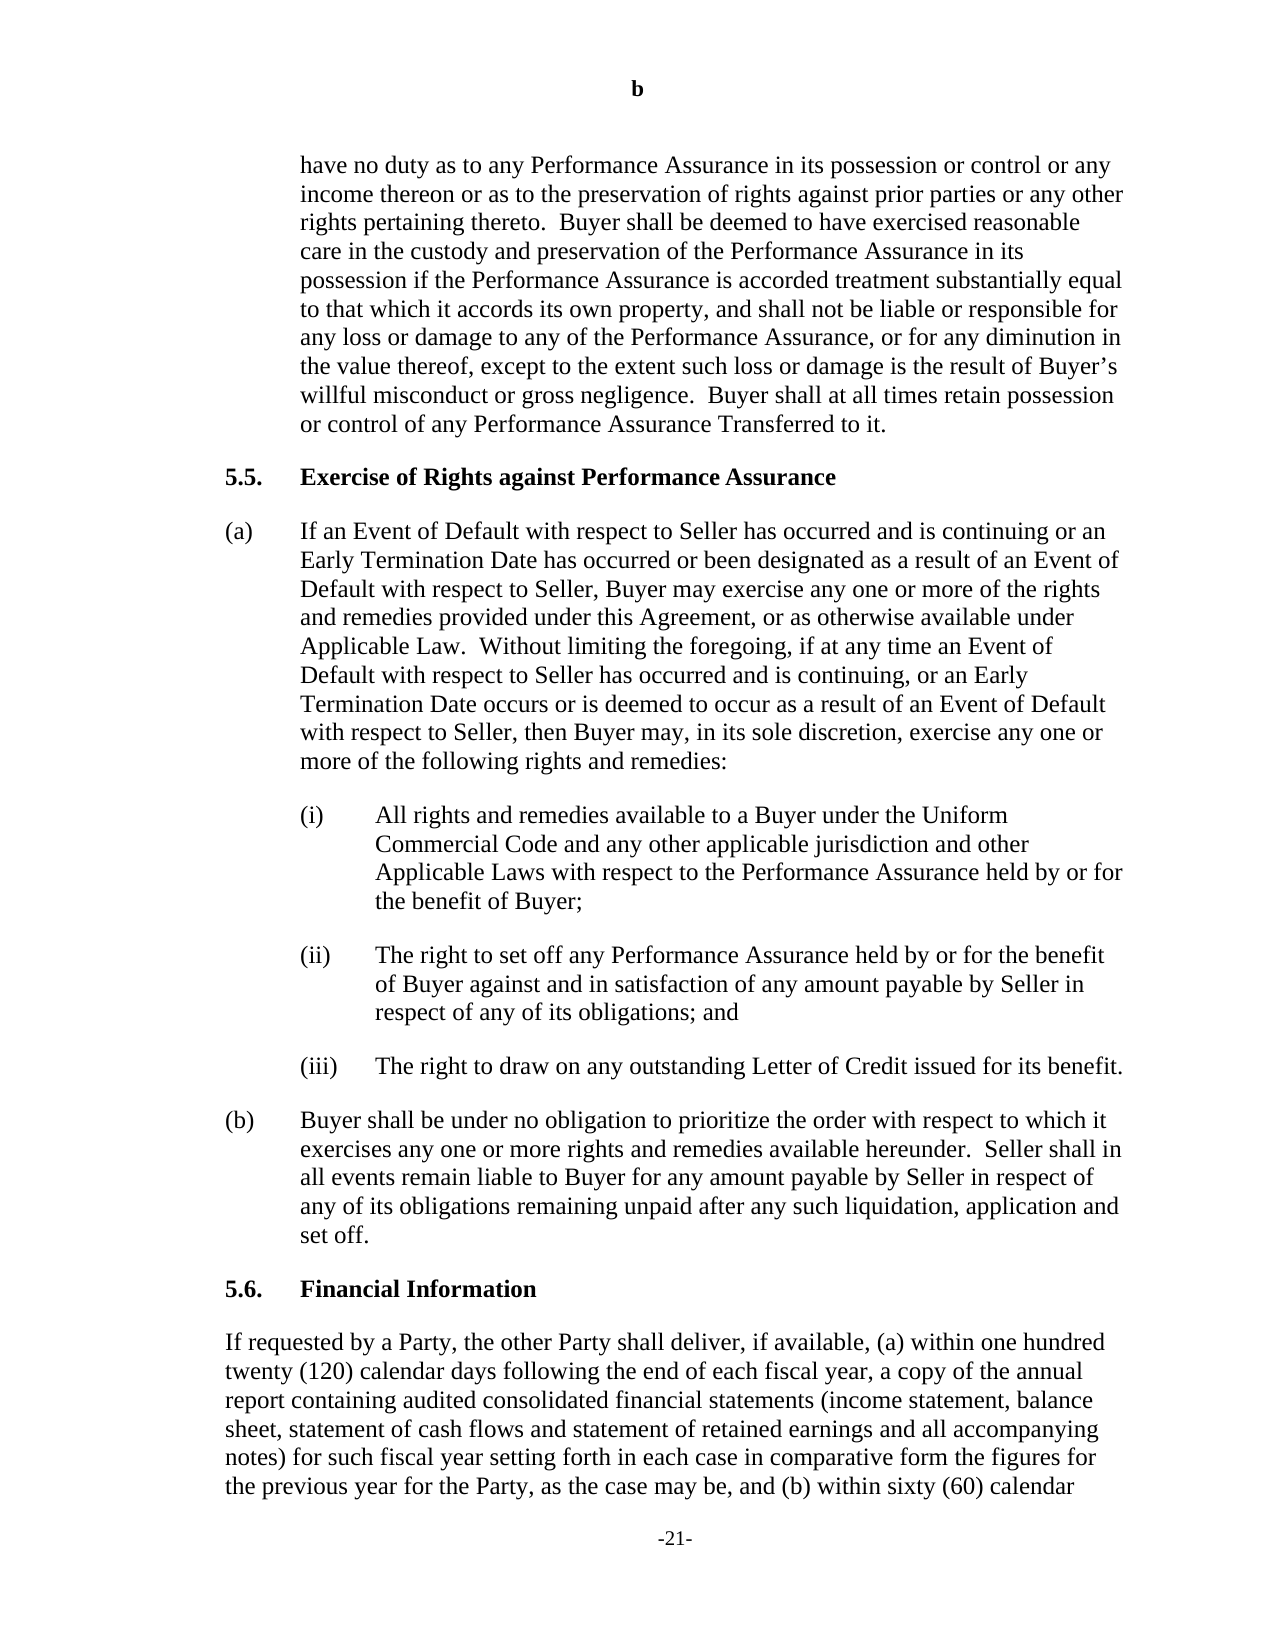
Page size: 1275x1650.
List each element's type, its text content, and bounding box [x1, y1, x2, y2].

list All rights and remedies available to a Buyer under the Uniform Commercial Code and any other applicable jurisdiction and other Applicable Laws with respect to the Performance Assurance held by or for the benefit of Buyer; [300, 800, 1125, 915]
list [225, 150, 1125, 437]
list The right to set off any Performance Assurance held by or for the benefit of Buyer against and in satisfaction of any amount payable by Seller in respect of any of its obligations; and [300, 940, 1125, 1026]
list The right to draw on any outstanding Letter of Credit issued for its benefit. [300, 1051, 1125, 1080]
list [225, 1327, 1125, 1500]
list If an Event of Default with respect to Seller has occurred and is continuing or an Early Termination Date has occurred or been designated as a result of an Event of Default with respect to Seller, Buyer may exercise any one or more of the rights and remedies provided under this Agreement, or as otherwise available under Applicable Law. Without limiting the foregoing, if at any time an Event of Default with respect to Seller has occurred and is continuing, or an Early Termination Date occurs or is deemed to occur as a result of an Event of Default with respect to Seller, then Buyer may, in its sole discretion, exercise any one or more of the following rights and remedies: [225, 516, 1125, 775]
subtitle Financial Information [225, 1274, 1125, 1302]
subtitle Exercise of Rights against Performance Assurance [225, 462, 1125, 491]
list Buyer shall be under no obligation to prioritize the order with respect to which it exercises any one or more rights and remedies available hereunder. Seller shall in all events remain liable to Buyer for any amount payable by Seller in respect of any of its obligations remaining unpaid after any such liquidation, application and set off. [225, 1105, 1125, 1249]
